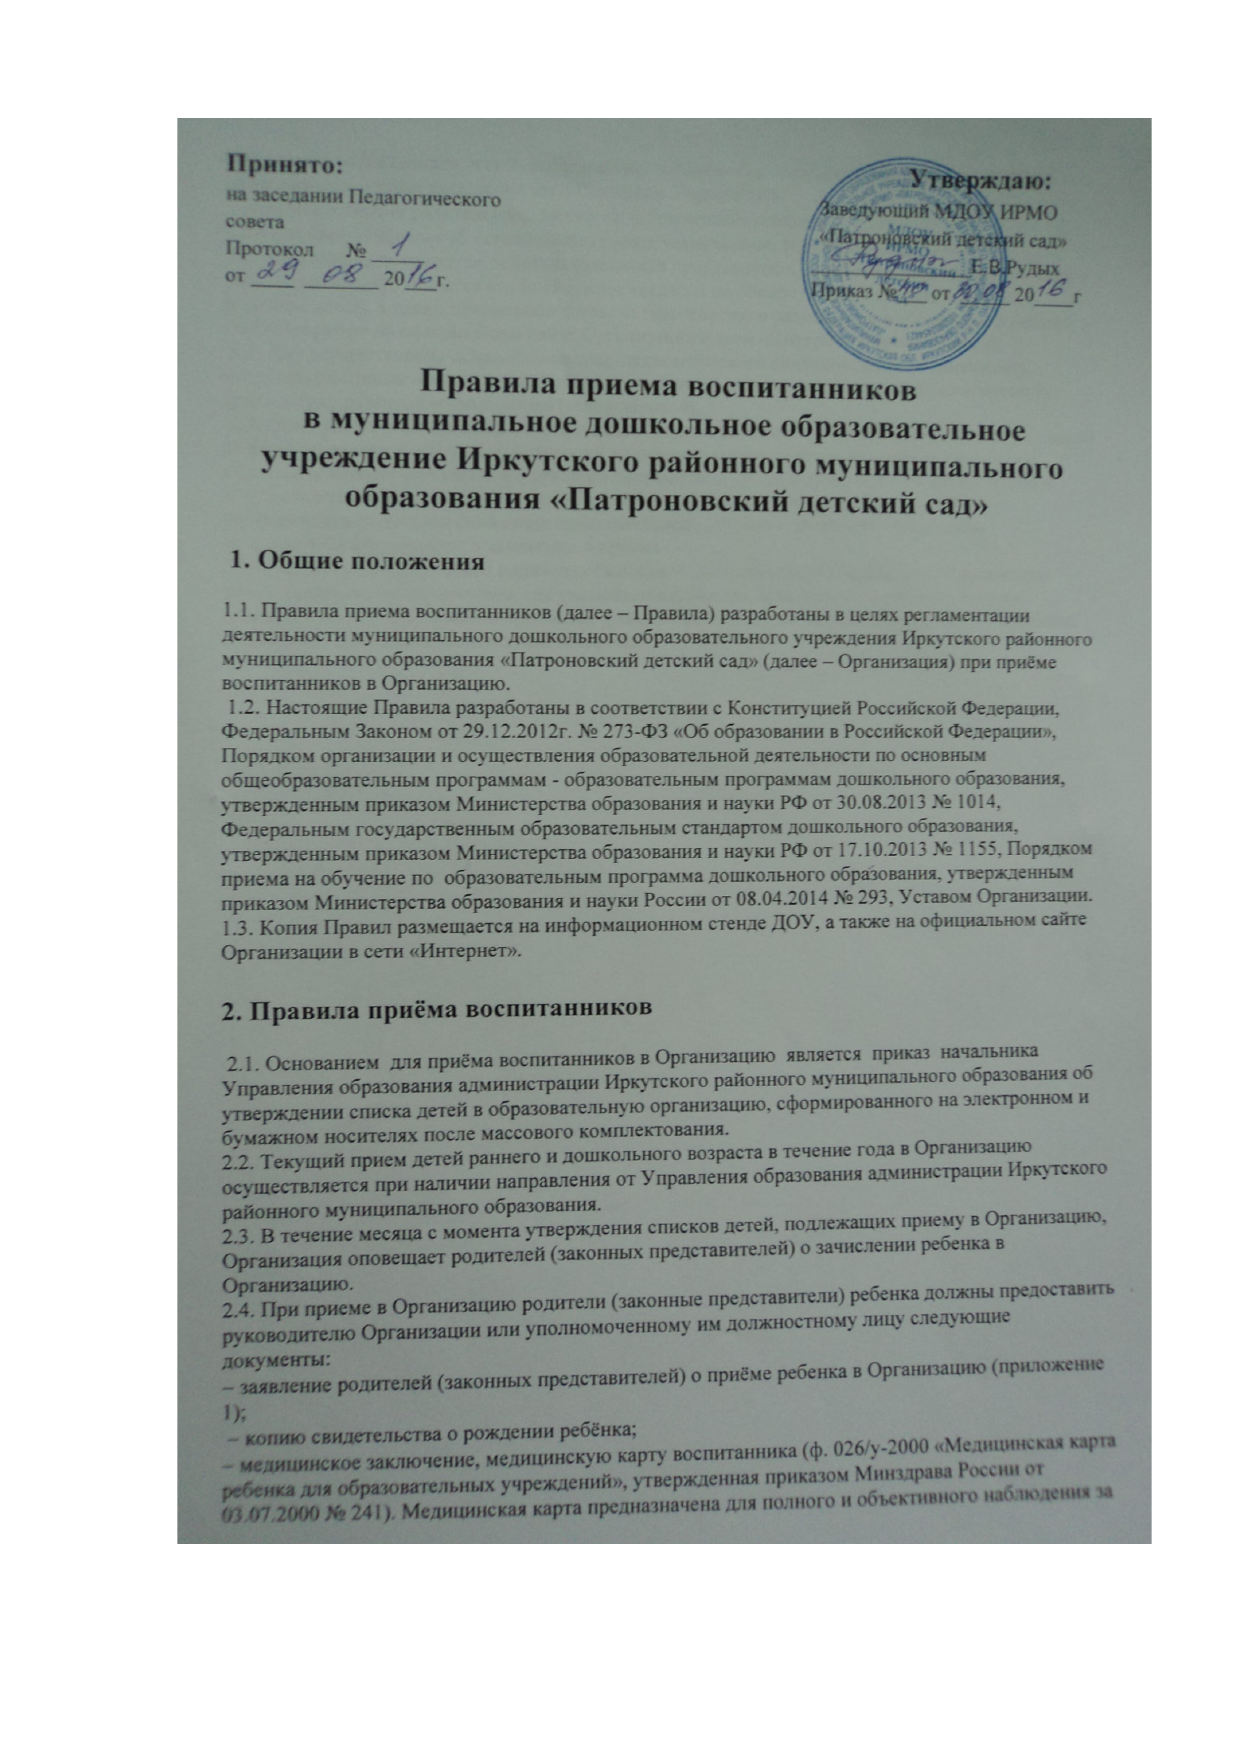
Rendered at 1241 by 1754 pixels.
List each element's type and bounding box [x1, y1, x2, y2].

picture [177, 118, 1152, 1544]
